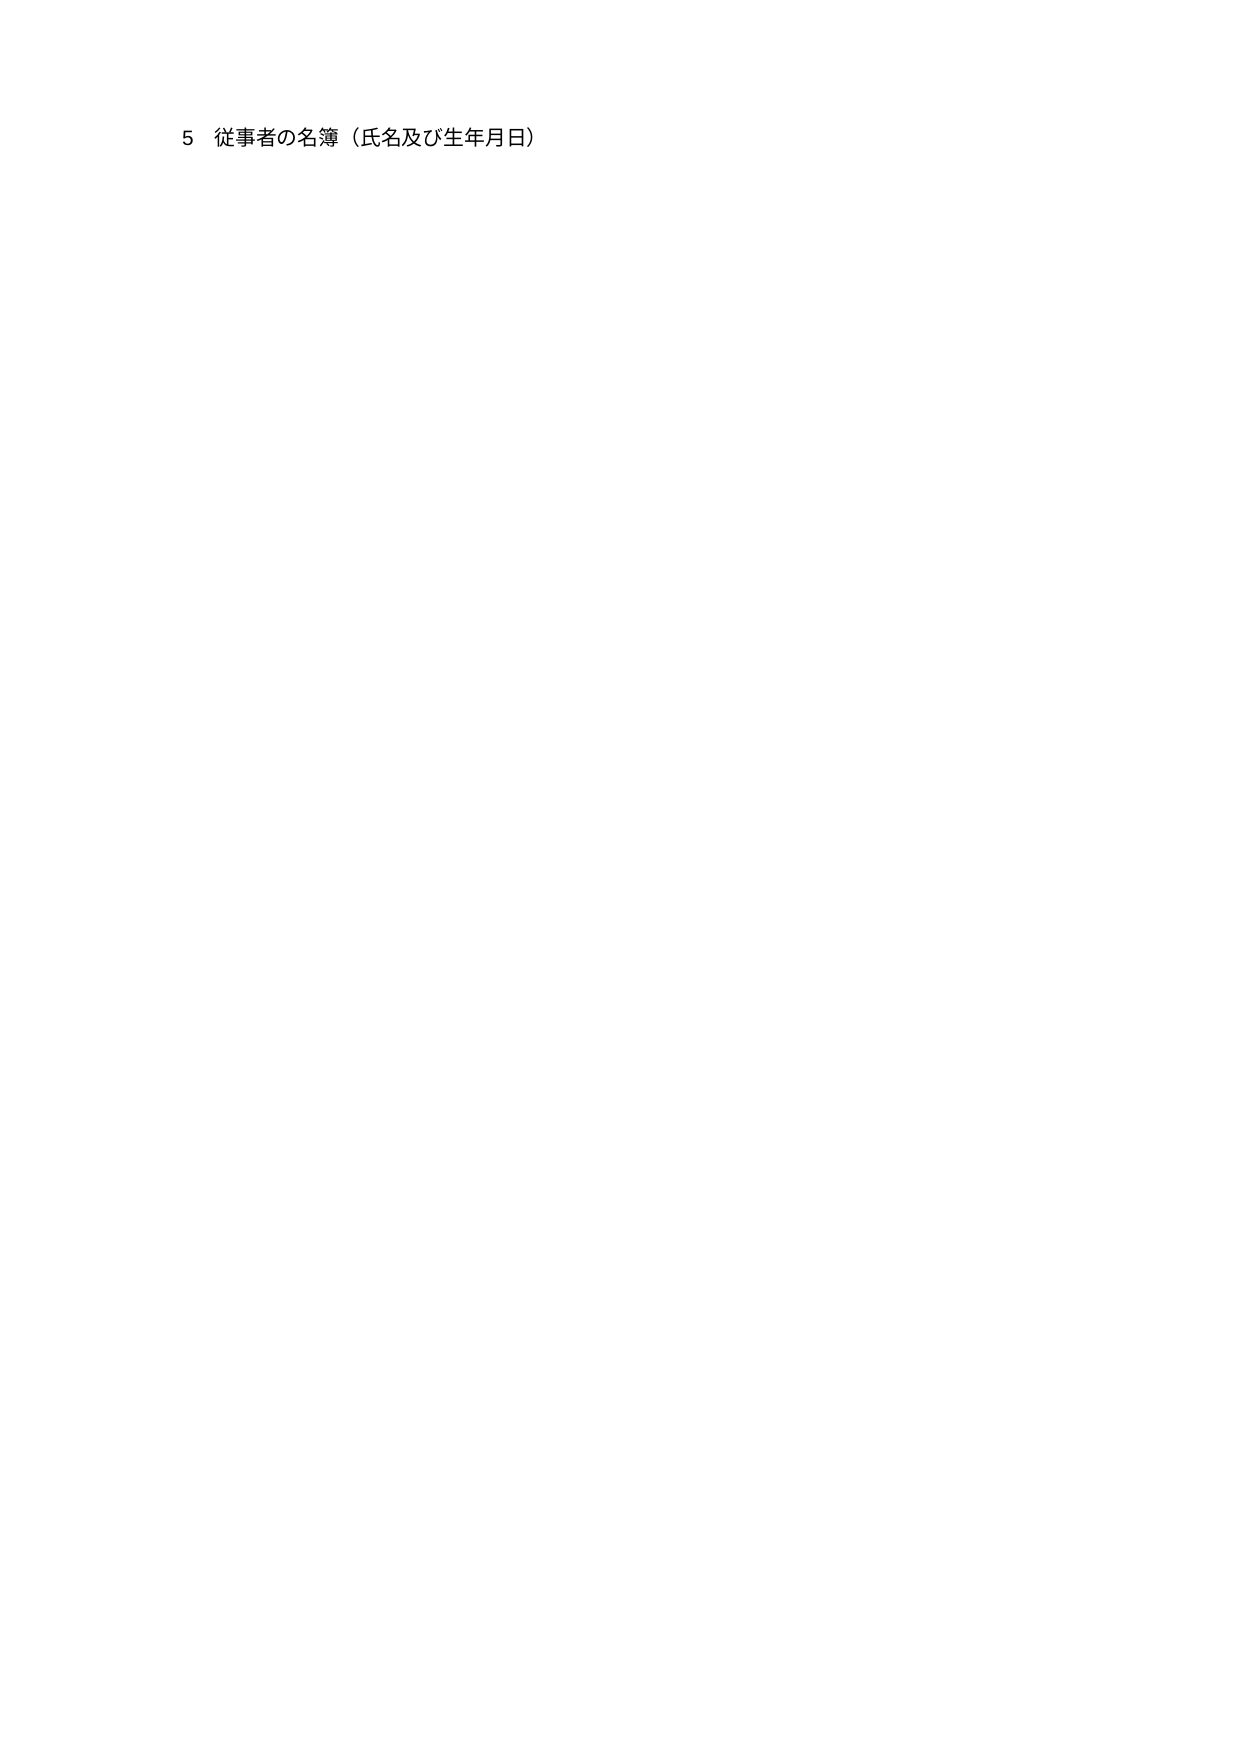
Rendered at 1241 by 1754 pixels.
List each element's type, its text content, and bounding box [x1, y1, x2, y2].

text 5 従事者の名簿（氏名及び生年月日） [182, 121, 1112, 151]
